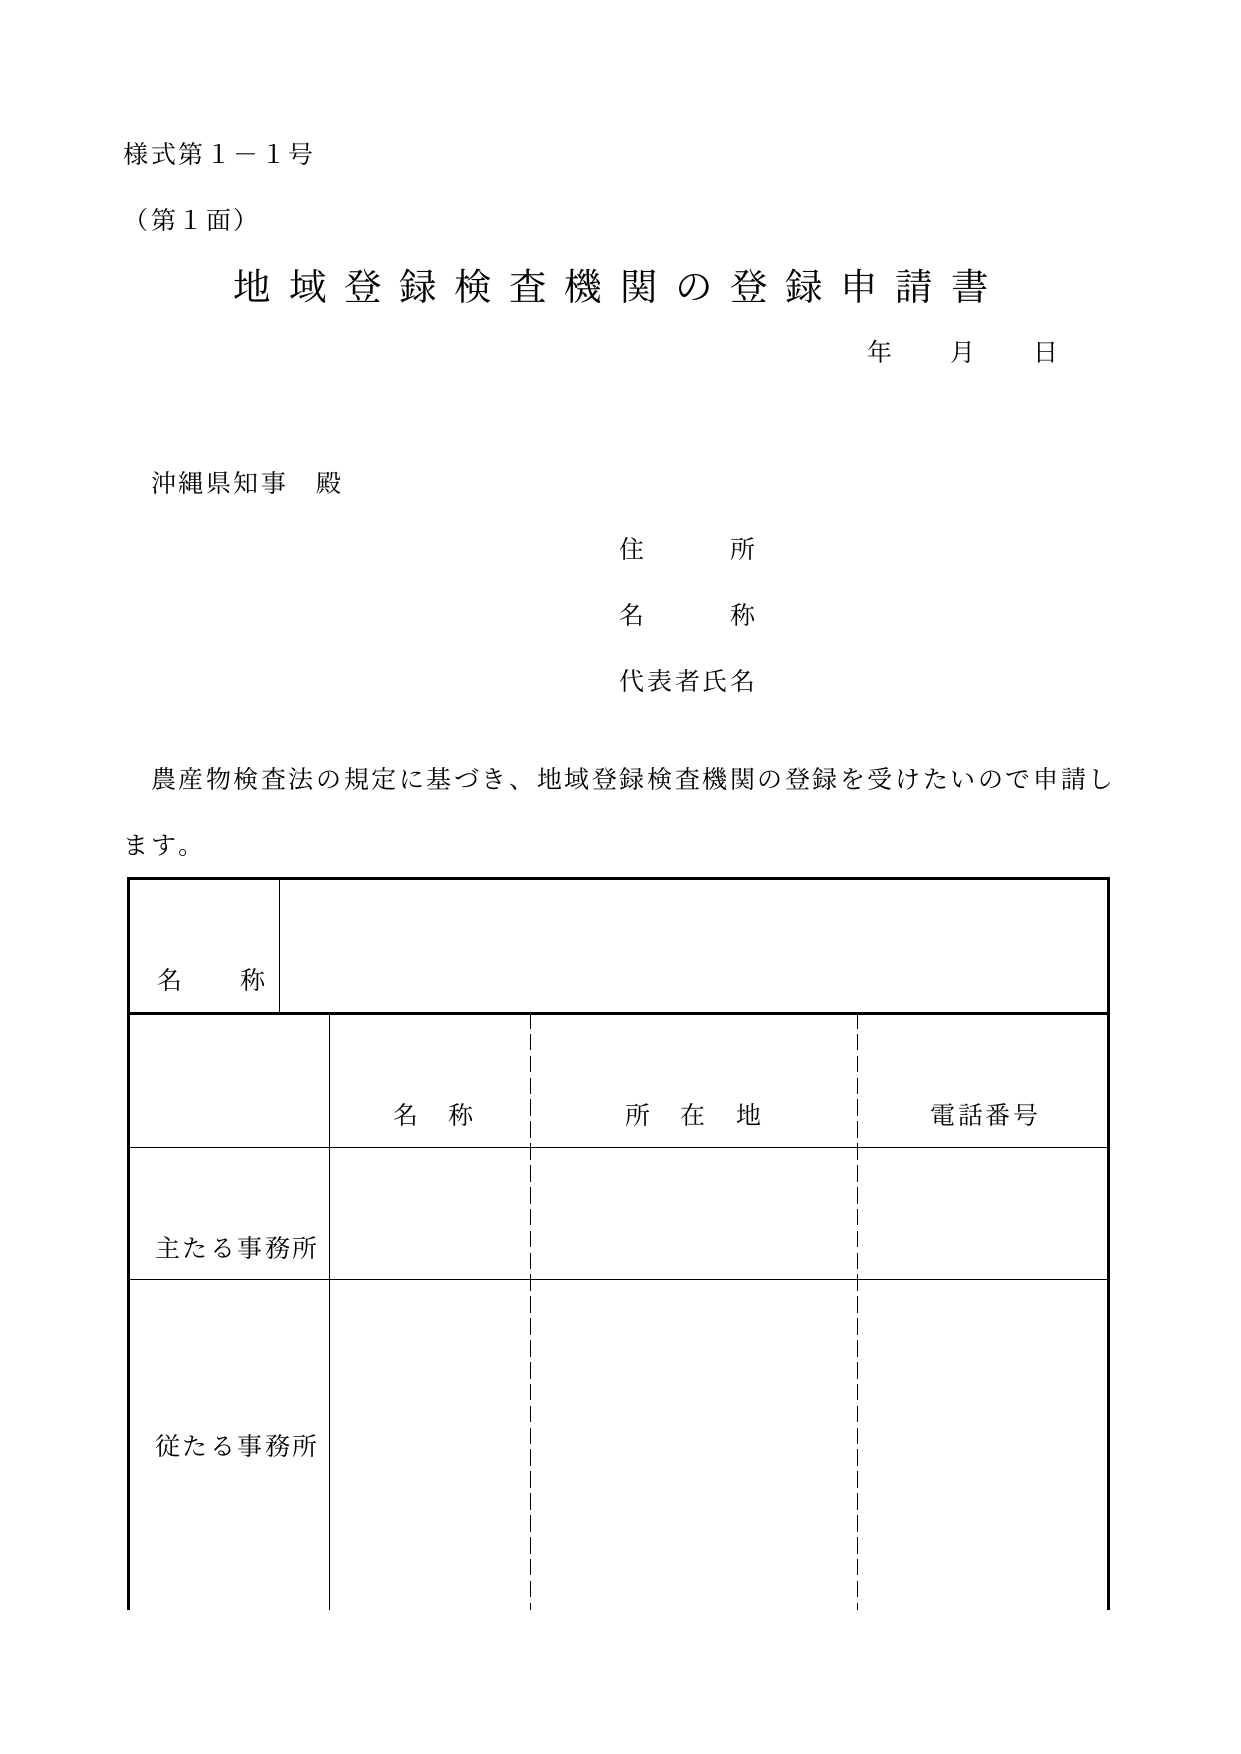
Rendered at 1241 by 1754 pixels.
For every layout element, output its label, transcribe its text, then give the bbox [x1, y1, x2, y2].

table_cell [857, 1280, 1107, 1609]
table_cell 所 在 地 [531, 1015, 857, 1147]
table_cell [330, 1280, 531, 1609]
text 名 称 [123, 581, 1117, 647]
table_cell 主たる事務所 [130, 1148, 329, 1279]
table_cell [531, 1280, 857, 1609]
text 住 所 [123, 515, 1117, 581]
text 沖縄県知事 殿 [123, 449, 1117, 515]
text 農産物検査法の規定に基づき、地域登録検査機関の登録を受けたいので申請します。 [123, 745, 1117, 877]
table_header 名 称 [130, 880, 279, 1012]
text 代表者氏名 [123, 647, 1117, 712]
text （第１面） [123, 186, 1117, 252]
table_cell 名 称 [330, 1015, 531, 1147]
table_header [280, 880, 1107, 1012]
table_cell [531, 1148, 857, 1279]
table_cell [130, 1015, 329, 1147]
text 地域登録検査機関の登録申請書 [123, 252, 1117, 317]
table_cell [857, 1148, 1107, 1279]
table_cell 従たる事務所 [130, 1280, 329, 1609]
table_cell 電話番号 [857, 1015, 1107, 1147]
text 様式第１－１号 [123, 120, 1067, 186]
text 年 月 日 [123, 317, 1117, 383]
table_cell [330, 1148, 531, 1279]
